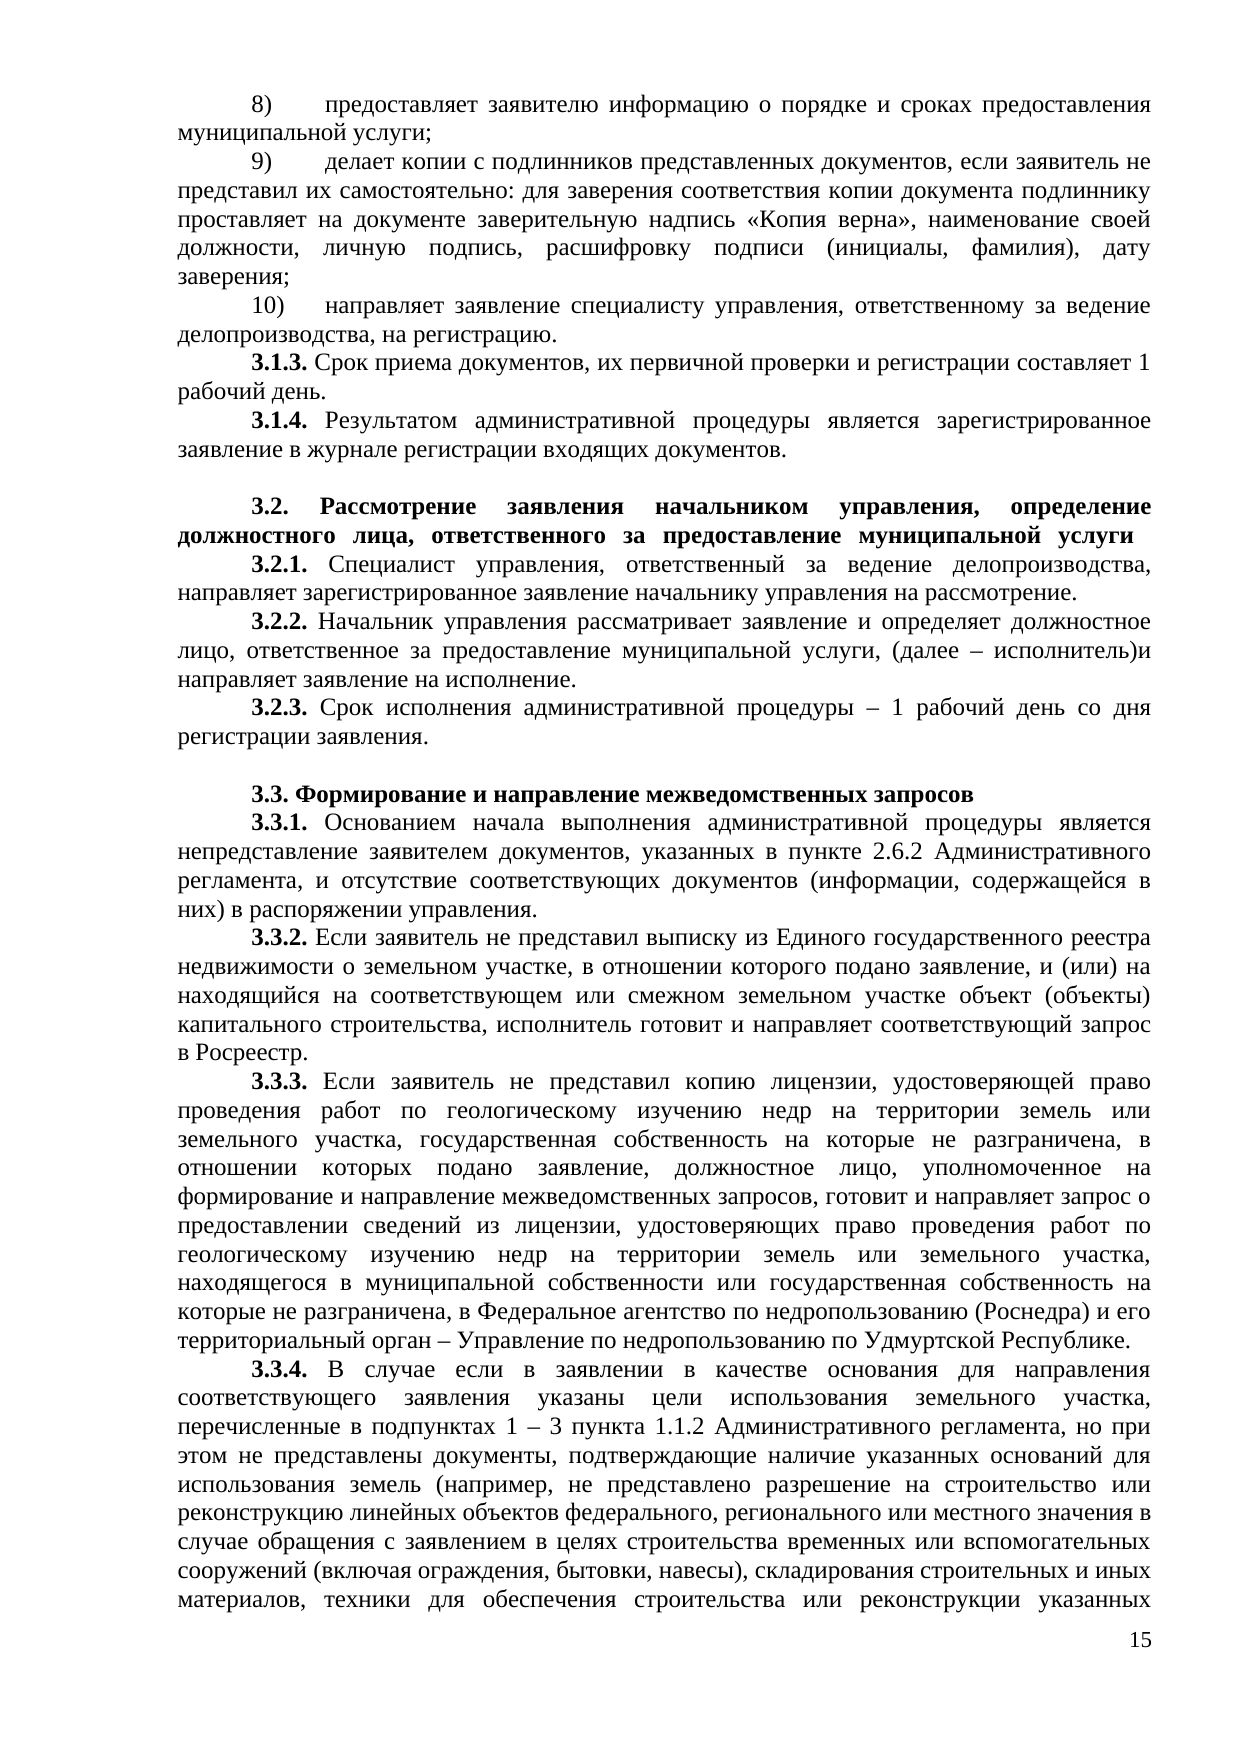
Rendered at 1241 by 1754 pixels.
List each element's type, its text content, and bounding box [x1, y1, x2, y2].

list предоставляет заявителю информацию о порядке и сроках предоставления муниципальной услуги; [177, 89, 1152, 146]
text 3.3.1. Основанием начала выполнения административной процедуры является непредставление заявителем документов, указанных в пункте 2.6.2 Административного регламента, и отсутствие соответствующих документов (информации, содержащейся в них) в распоряжении управления. [177, 807, 1152, 922]
text 3.2.3. Срок исполнения административной процедуры – 1 рабочий день со дня регистрации заявления. [177, 692, 1152, 750]
text 3.3. Формирование и направление межведомственных запросов [177, 779, 1152, 807]
text 3.3.2. Если заявитель не представил выписку из Единого государственного реестра недвижимости о земельном участке, в отношении которого подано заявление, и (или) на находящийся на соответствующем или смежном земельном участке объект (объекты) капитального строительства, исполнитель готовит и направляет соответствующий запрос в Росреестр. [177, 922, 1152, 1066]
text 3.1.3. Срок приема документов, их первичной проверки и регистрации составляет 1 рабочий день. [177, 347, 1152, 405]
text 3.1.4. Результатом административной процедуры является зарегистрированное заявление в журнале регистрации входящих документов. [177, 405, 1152, 462]
text 3.2. Рассмотрение заявления начальником управления, определение должностного лица, ответственного за предоставление муниципальной услуги 3.2.1. Специалист управления, ответственный за ведение делопроизводства, направляет зарегистрированное заявление начальнику управления на рассмотрение. [177, 491, 1152, 606]
text 3.2.2. Начальник управления рассматривает заявление и определяет должностное лицо, ответственное за предоставление муниципальной услуги, (далее – исполнитель)и направляет заявление на исполнение. [177, 606, 1152, 692]
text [177, 1354, 1152, 1612]
list делает копии с подлинников представленных документов, если заявитель не представил их самостоятельно: для заверения соответствия копии документа подлиннику проставляет на документе заверительную надпись «Копия верна», наименование своей должности, личную подпись, расшифровку подписи (инициалы, фамилия), дату заверения; [177, 146, 1152, 290]
list направляет заявление специалисту управления, ответственному за ведение делопроизводства, на регистрацию. [177, 290, 1152, 347]
text 3.3.3. Если заявитель не представил копию лицензии, удостоверяющей право проведения работ по геологическому изучению недр на территории земель или земельного участка, государственная собственность на которые не разграничена, в отношении которых подано заявление, должностное лицо, уполномоченное на формирование и направление межведомственных запросов, готовит и направляет запрос о предоставлении сведений из лицензии, удостоверяющих право проведения работ по геологическому изучению недр на территории земель или земельного участка, находящегося в муниципальной собственности или государственная собственность на которые не разграничена, в Федеральное агентство по недропользованию (Роснедра) и его территориальный орган – Управление по недропользованию по Удмуртской Республике. [177, 1066, 1152, 1354]
